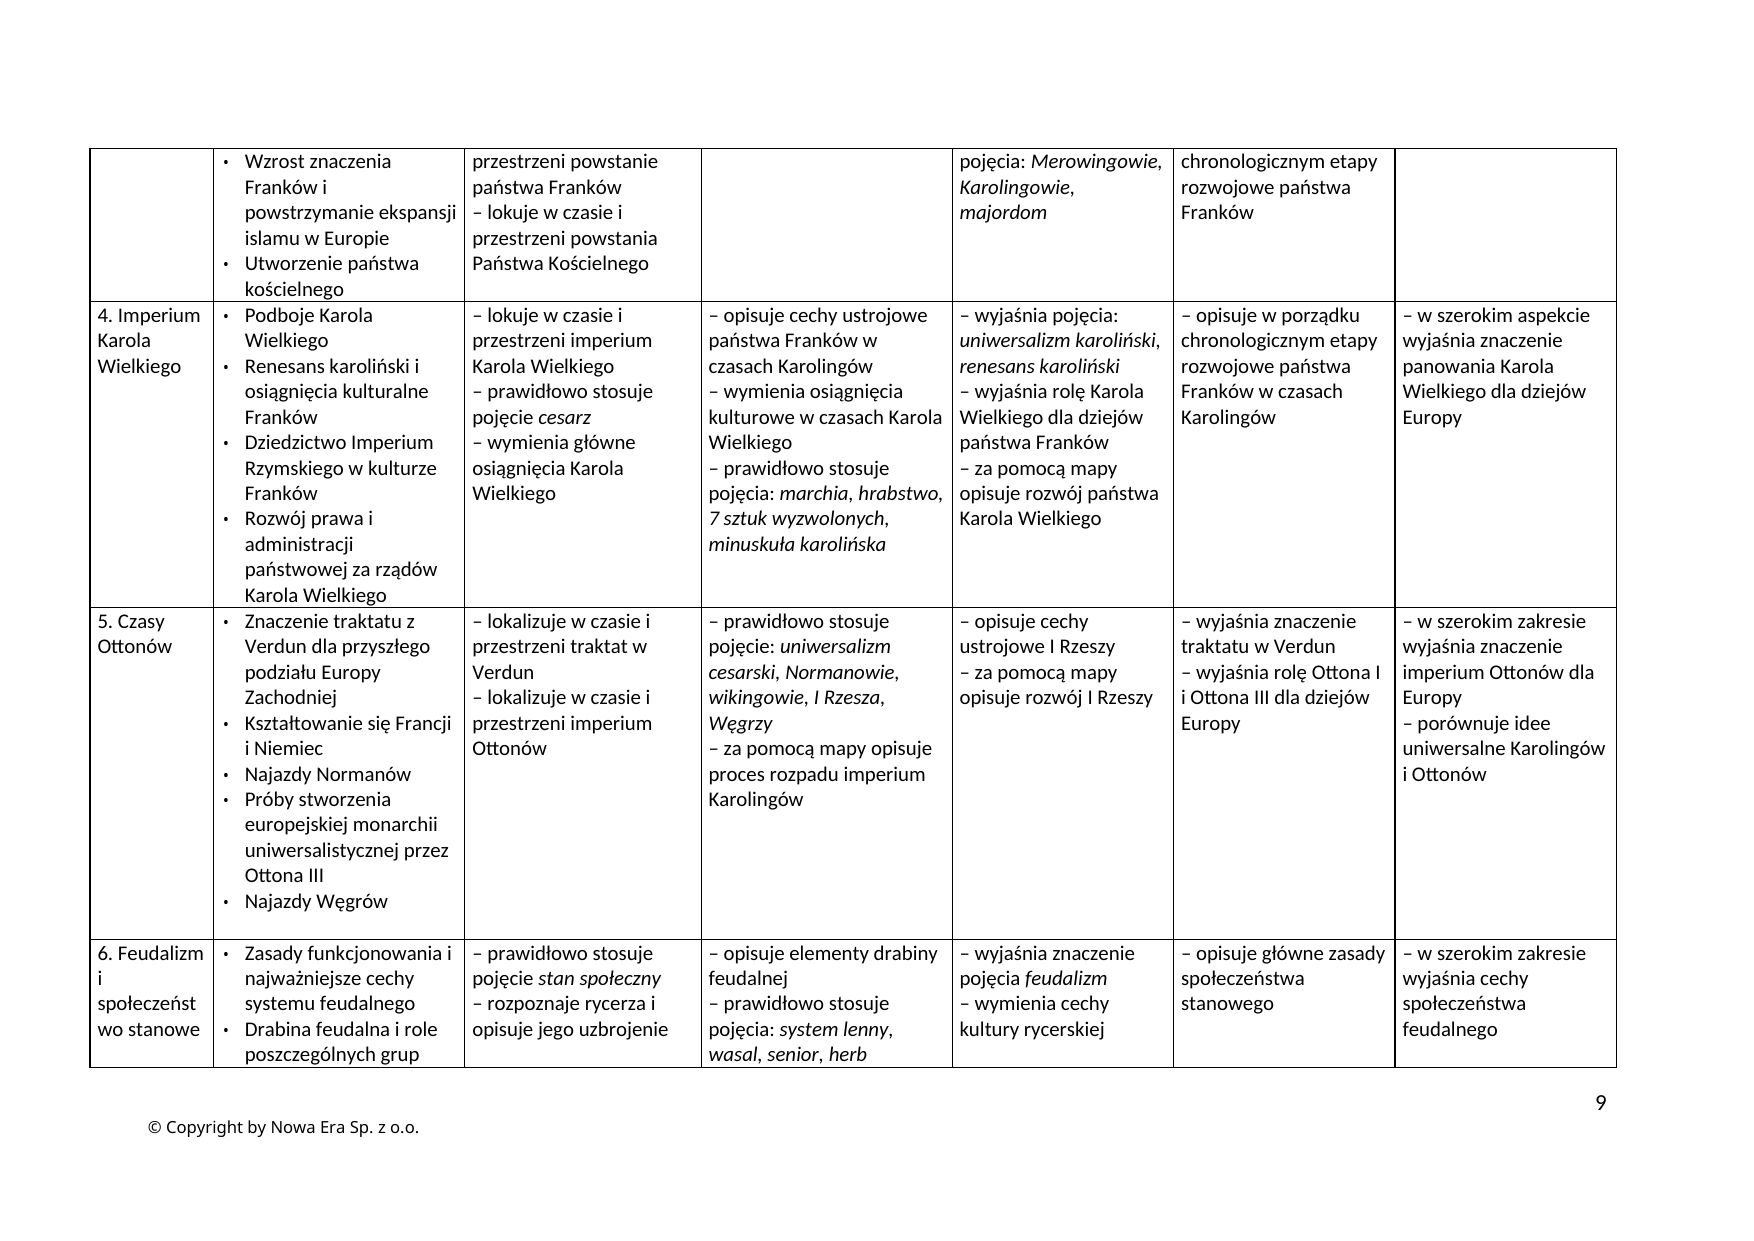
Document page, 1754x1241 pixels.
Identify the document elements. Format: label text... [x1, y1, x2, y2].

table_cell – lokuje w czasie i przestrzeni imperium Karola Wielkiego – prawidłowo stosuje pojęcie cesarz – wymienia główne osiągnięcia Karola Wielkiego [465, 302, 701, 607]
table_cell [702, 149, 952, 301]
table_cell 4. Imperium Karola Wielkiego [91, 302, 213, 607]
table_cell – w szerokim aspekcie wyjaśnia znaczenie panowania Karola Wielkiego dla dziejów Europy [1396, 302, 1616, 607]
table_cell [465, 149, 701, 301]
table_cell – opisuje w porządku chronologicznym etapy rozwojowe państwa Franków w czasach Karolingów [1174, 302, 1394, 607]
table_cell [1174, 149, 1394, 301]
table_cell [953, 940, 1173, 1067]
table_cell 5. Czasy Ottonów [91, 608, 213, 939]
table_cell – wyjaśnia pojęcia: uniwersalizm karoliński, renesans karoliński – wyjaśnia rolę Karola Wielkiego dla dziejów państwa Franków – za pomocą mapy opisuje rozwój państwa Karola Wielkiego [953, 302, 1173, 607]
table_cell – opisuje cechy ustrojowe państwa Franków w czasach Karolingów – wymienia osiągnięcia kulturowe w czasach Karola Wielkiego – prawidłowo stosuje pojęcia: marchia, hrabstwo, 7 sztuk wyzwolonych, minuskuła karolińska [702, 302, 952, 607]
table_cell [91, 940, 213, 1067]
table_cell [214, 940, 464, 1067]
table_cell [953, 149, 1173, 301]
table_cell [465, 940, 701, 1067]
table_cell – lokalizuje w czasie i przestrzeni traktat w Verdun – lokalizuje w czasie i przestrzeni imperium Ottonów [465, 608, 701, 939]
table_cell Podboje Karola Wielkiego Renesans karoliński i osiągnięcia kulturalne Franków Dziedzictwo Imperium Rzymskiego w kulturze Franków Rozwój prawa i administracji państwowej za rządów Karola Wielkiego [214, 302, 464, 607]
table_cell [702, 940, 952, 1067]
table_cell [91, 149, 213, 301]
table_cell – prawidłowo stosuje pojęcie: uniwersalizm cesarski, Normanowie, wikingowie, I Rzesza, Węgrzy – za pomocą mapy opisuje proces rozpadu imperium Karolingów [702, 608, 952, 939]
table_cell – wyjaśnia znaczenie traktatu w Verdun – wyjaśnia rolę Ottona I i Ottona III dla dziejów Europy [1174, 608, 1394, 939]
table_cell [1174, 940, 1394, 1067]
table_cell Znaczenie traktatu z Verdun dla przyszłego podziału Europy Zachodniej Kształtowanie się Francji i Niemiec Najazdy Normanów Próby stworzenia europejskiej monarchii uniwersalistycznej przez Ottona III Najazdy Węgrów [214, 608, 464, 939]
table_cell – opisuje cechy ustrojowe I Rzeszy – za pomocą mapy opisuje rozwój I Rzeszy [953, 608, 1173, 939]
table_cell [214, 149, 464, 301]
table_cell – w szerokim zakresie wyjaśnia znaczenie imperium Ottonów dla Europy – porównuje idee uniwersalne Karolingów i Ottonów [1396, 608, 1616, 939]
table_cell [1396, 940, 1616, 1067]
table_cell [1396, 149, 1616, 301]
